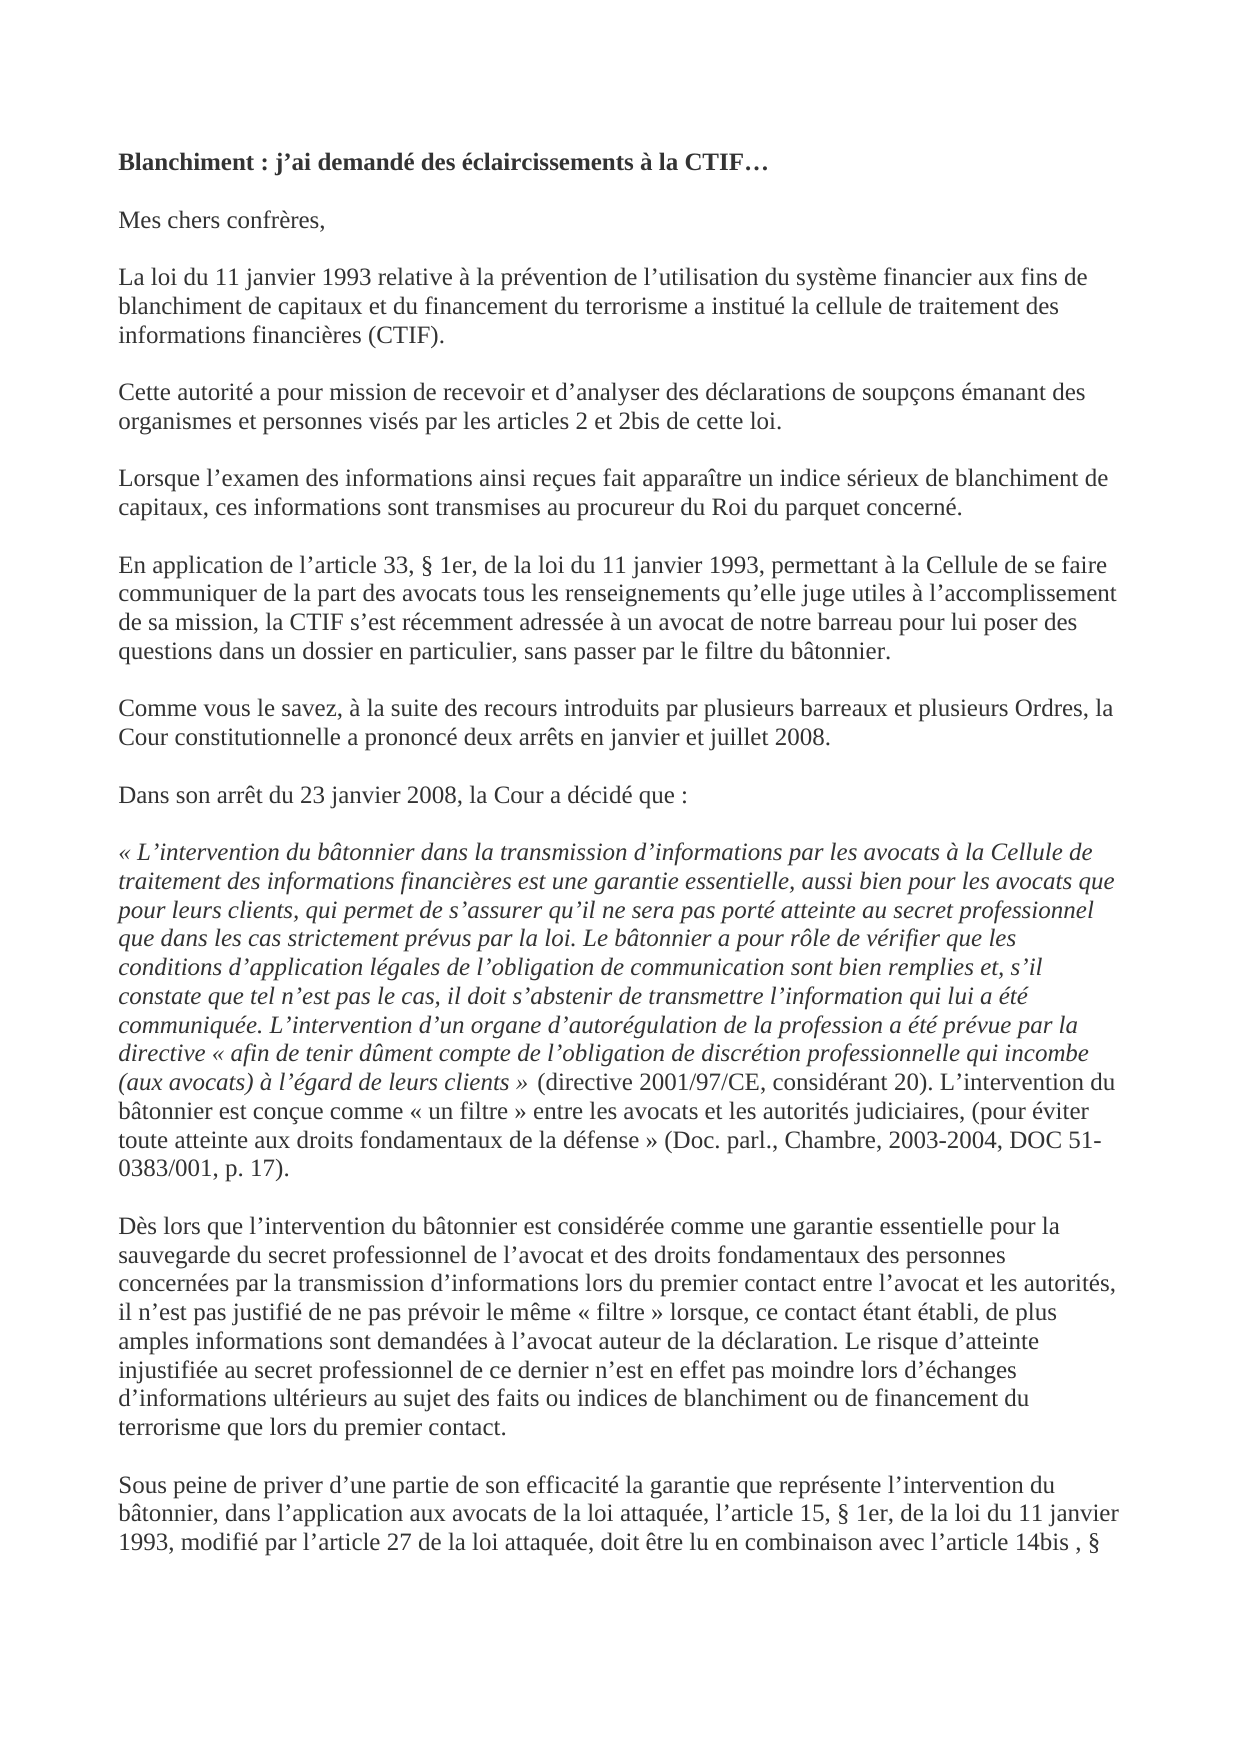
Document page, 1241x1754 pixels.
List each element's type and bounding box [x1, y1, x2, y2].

text [118, 147, 1122, 1556]
